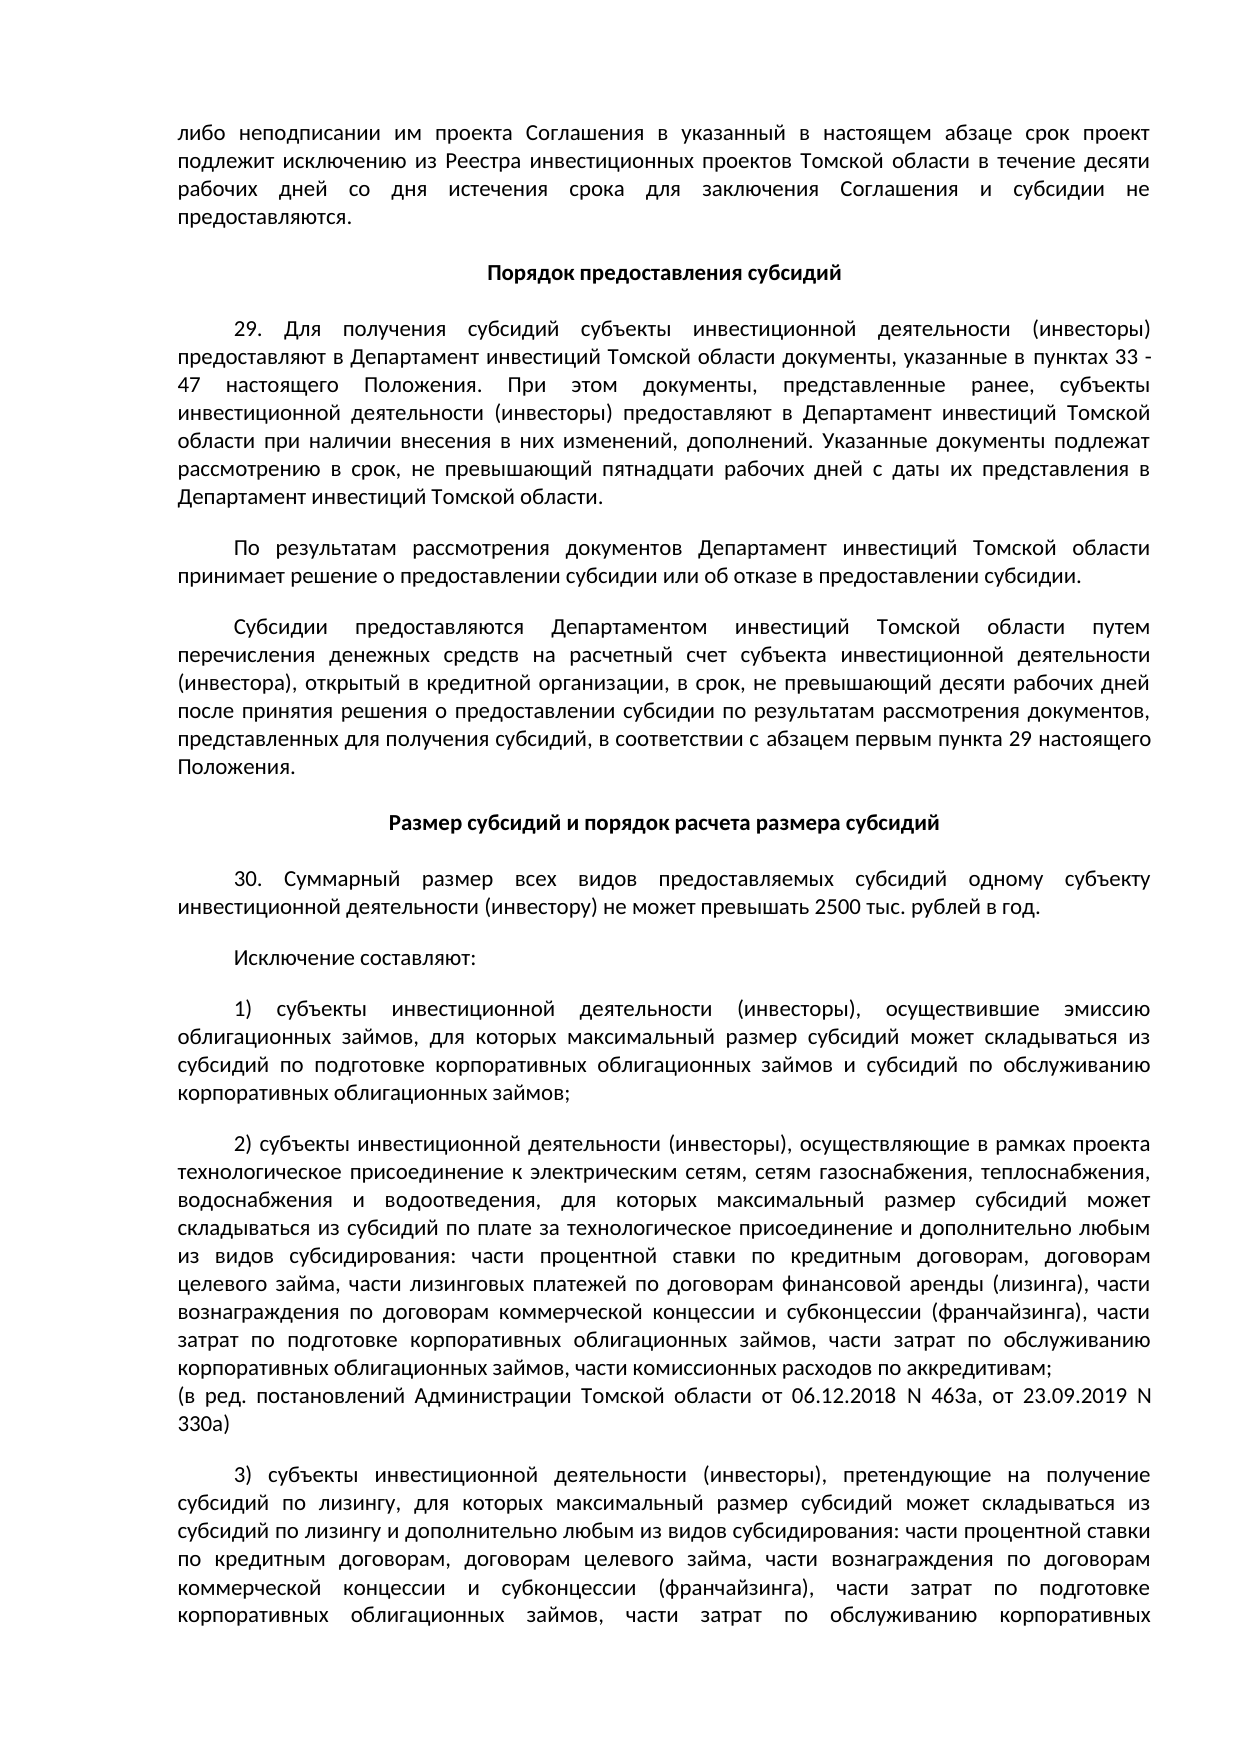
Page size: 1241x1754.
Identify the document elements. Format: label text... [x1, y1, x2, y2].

text (в ред. постановлений Администрации Томской области от 06.12.2018 N 463а, от 23.09.2019 N 330а) [177, 1382, 1152, 1438]
text Субсидии предоставляются Департаментом инвестиций Томской области путем перечисления денежных средств на расчетный счет субъекта инвестиционной деятельности (инвестора), открытый в кредитной организации, в срок, не превышающий десяти рабочих дней после принятия решения о предоставлении субсидии по результатам рассмотрения документов, представленных для получения субсидий, в соответствии с абзацем первым пункта 29 настоящего Положения. [177, 612, 1152, 780]
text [177, 118, 1152, 230]
text Исключение составляют: [177, 943, 1152, 971]
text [177, 1461, 1152, 1629]
title Размер субсидий и порядок расчета размера субсидий [177, 808, 1152, 836]
text По результатам рассмотрения документов Департамент инвестиций Томской области принимает решение о предоставлении субсидии или об отказе в предоставлении субсидии. [177, 533, 1152, 589]
text 29. Для получения субсидий субъекты инвестиционной деятельности (инвесторы) предоставляют в Департамент инвестиций Томской области документы, указанные в пунктах 33 - 47 настоящего Положения. При этом документы, представленные ранее, субъекты инвестиционной деятельности (инвесторы) предоставляют в Департамент инвестиций Томской области при наличии внесения в них изменений, дополнений. Указанные документы подлежат рассмотрению в срок, не превышающий пятнадцати рабочих дней с даты их представления в Департамент инвестиций Томской области. [177, 314, 1152, 510]
title Порядок предоставления субсидий [177, 258, 1152, 286]
text 2) субъекты инвестиционной деятельности (инвесторы), осуществляющие в рамках проекта технологическое присоединение к электрическим сетям, сетям газоснабжения, теплоснабжения, водоснабжения и водоотведения, для которых максимальный размер субсидий может складываться из субсидий по плате за технологическое присоединение и дополнительно любым из видов субсидирования: части процентной ставки по кредитным договорам, договорам целевого займа, части лизинговых платежей по договорам финансовой аренды (лизинга), части вознаграждения по договорам коммерческой концессии и субконцессии (франчайзинга), части затрат по подготовке корпоративных облигационных займов, части затрат по обслуживанию корпоративных облигационных займов, части комиссионных расходов по аккредитивам; [177, 1129, 1152, 1382]
text 30. Суммарный размер всех видов предоставляемых субсидий одному субъекту инвестиционной деятельности (инвестору) не может превышать 2500 тыс. рублей в год. [177, 864, 1152, 921]
text 1) субъекты инвестиционной деятельности (инвесторы), осуществившие эмиссию облигационных займов, для которых максимальный размер субсидий может складываться из субсидий по подготовке корпоративных облигационных займов и субсидий по обслуживанию корпоративных облигационных займов; [177, 994, 1152, 1106]
